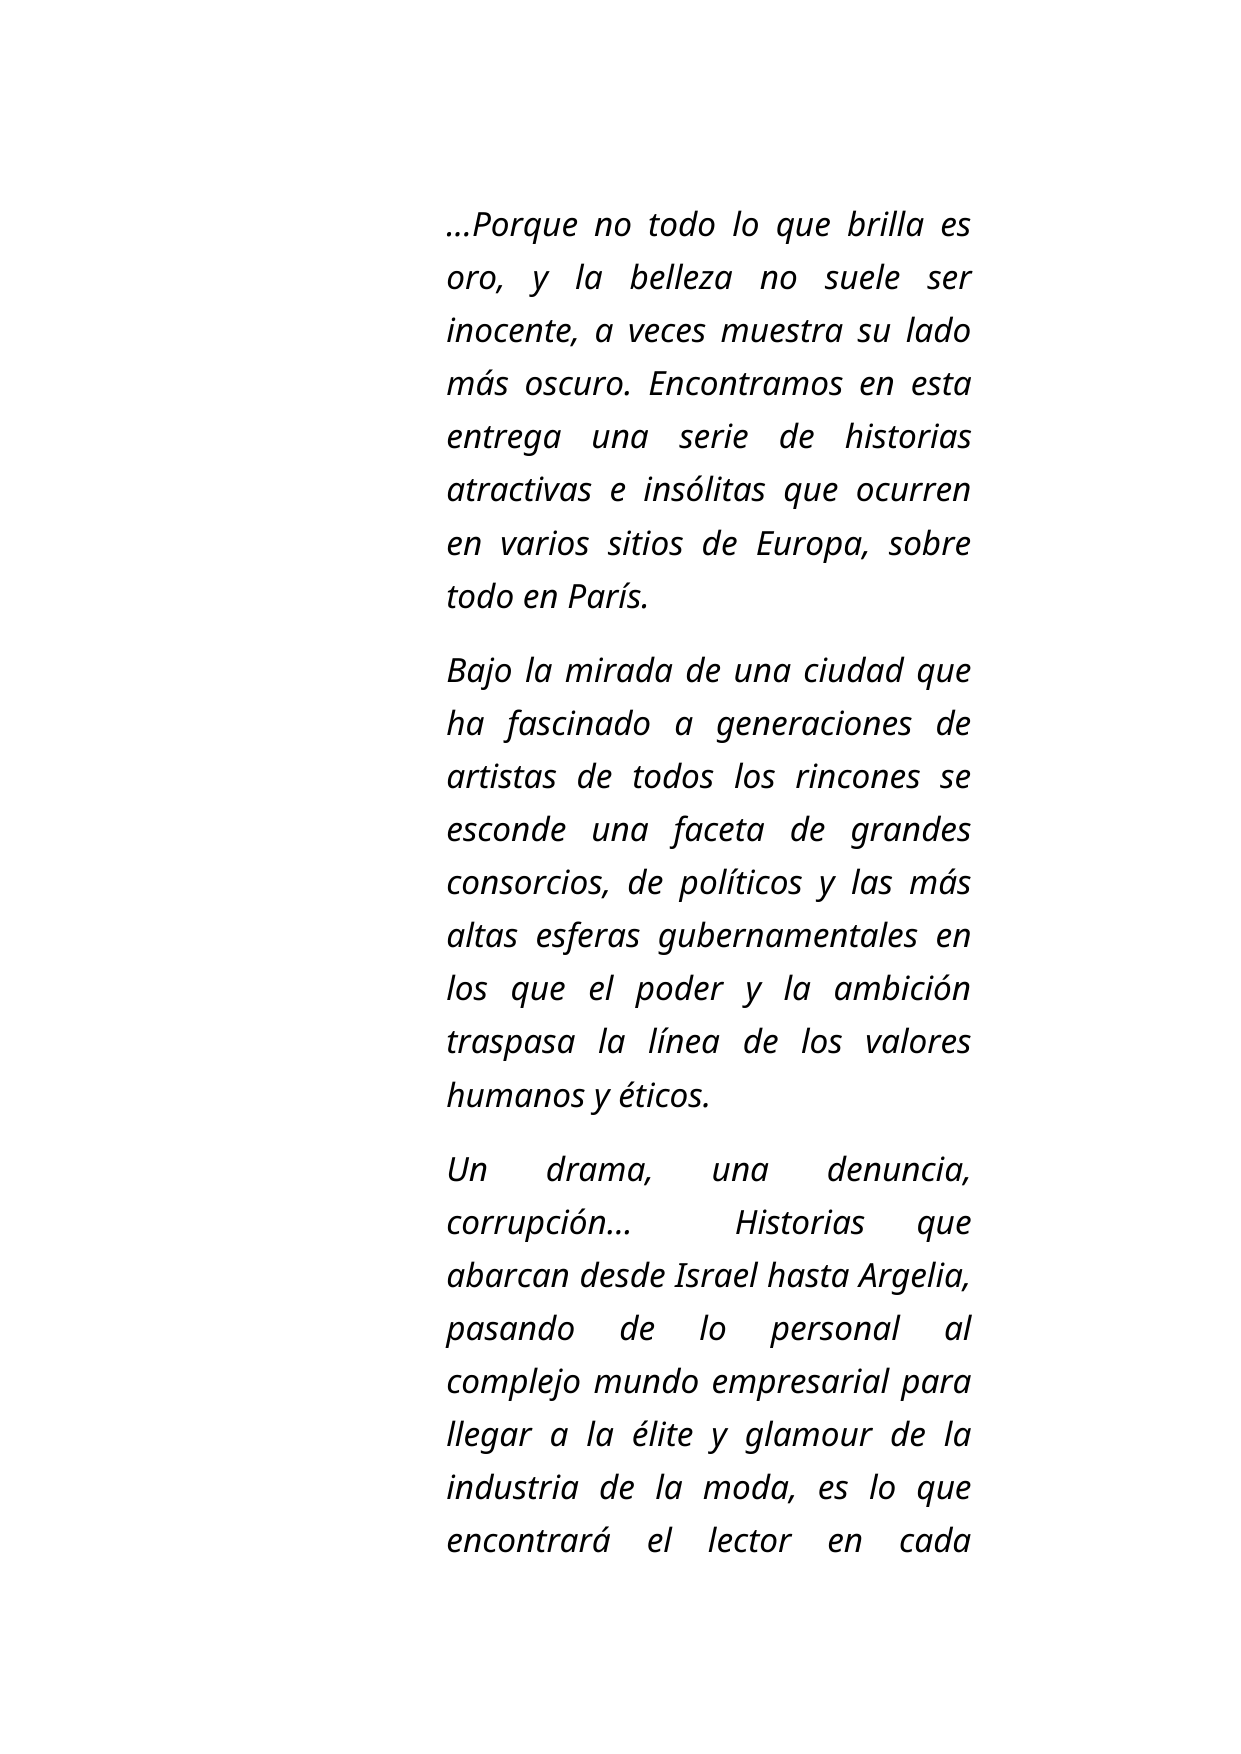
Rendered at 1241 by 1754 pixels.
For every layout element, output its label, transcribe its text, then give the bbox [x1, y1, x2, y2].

text Bajo la mirada de una ciudad que ha fascinado a generaciones de artistas de todos los rincones se esconde una faceta de grandes consorcios, de políticos y las más altas esferas gubernamentales en los que el poder y la ambición traspasa la línea de los valores humanos y éticos. [446, 646, 976, 1117]
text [446, 1145, 976, 1563]
text ...Porque no todo lo que brilla es oro, y la belleza no suele ser inocente, a veces muestra su lado más oscuro. Encontramos en esta entrega una serie de historias atractivas e insólitas que ocurren en varios sitios de Europa, sobre todo en París. [446, 201, 976, 618]
